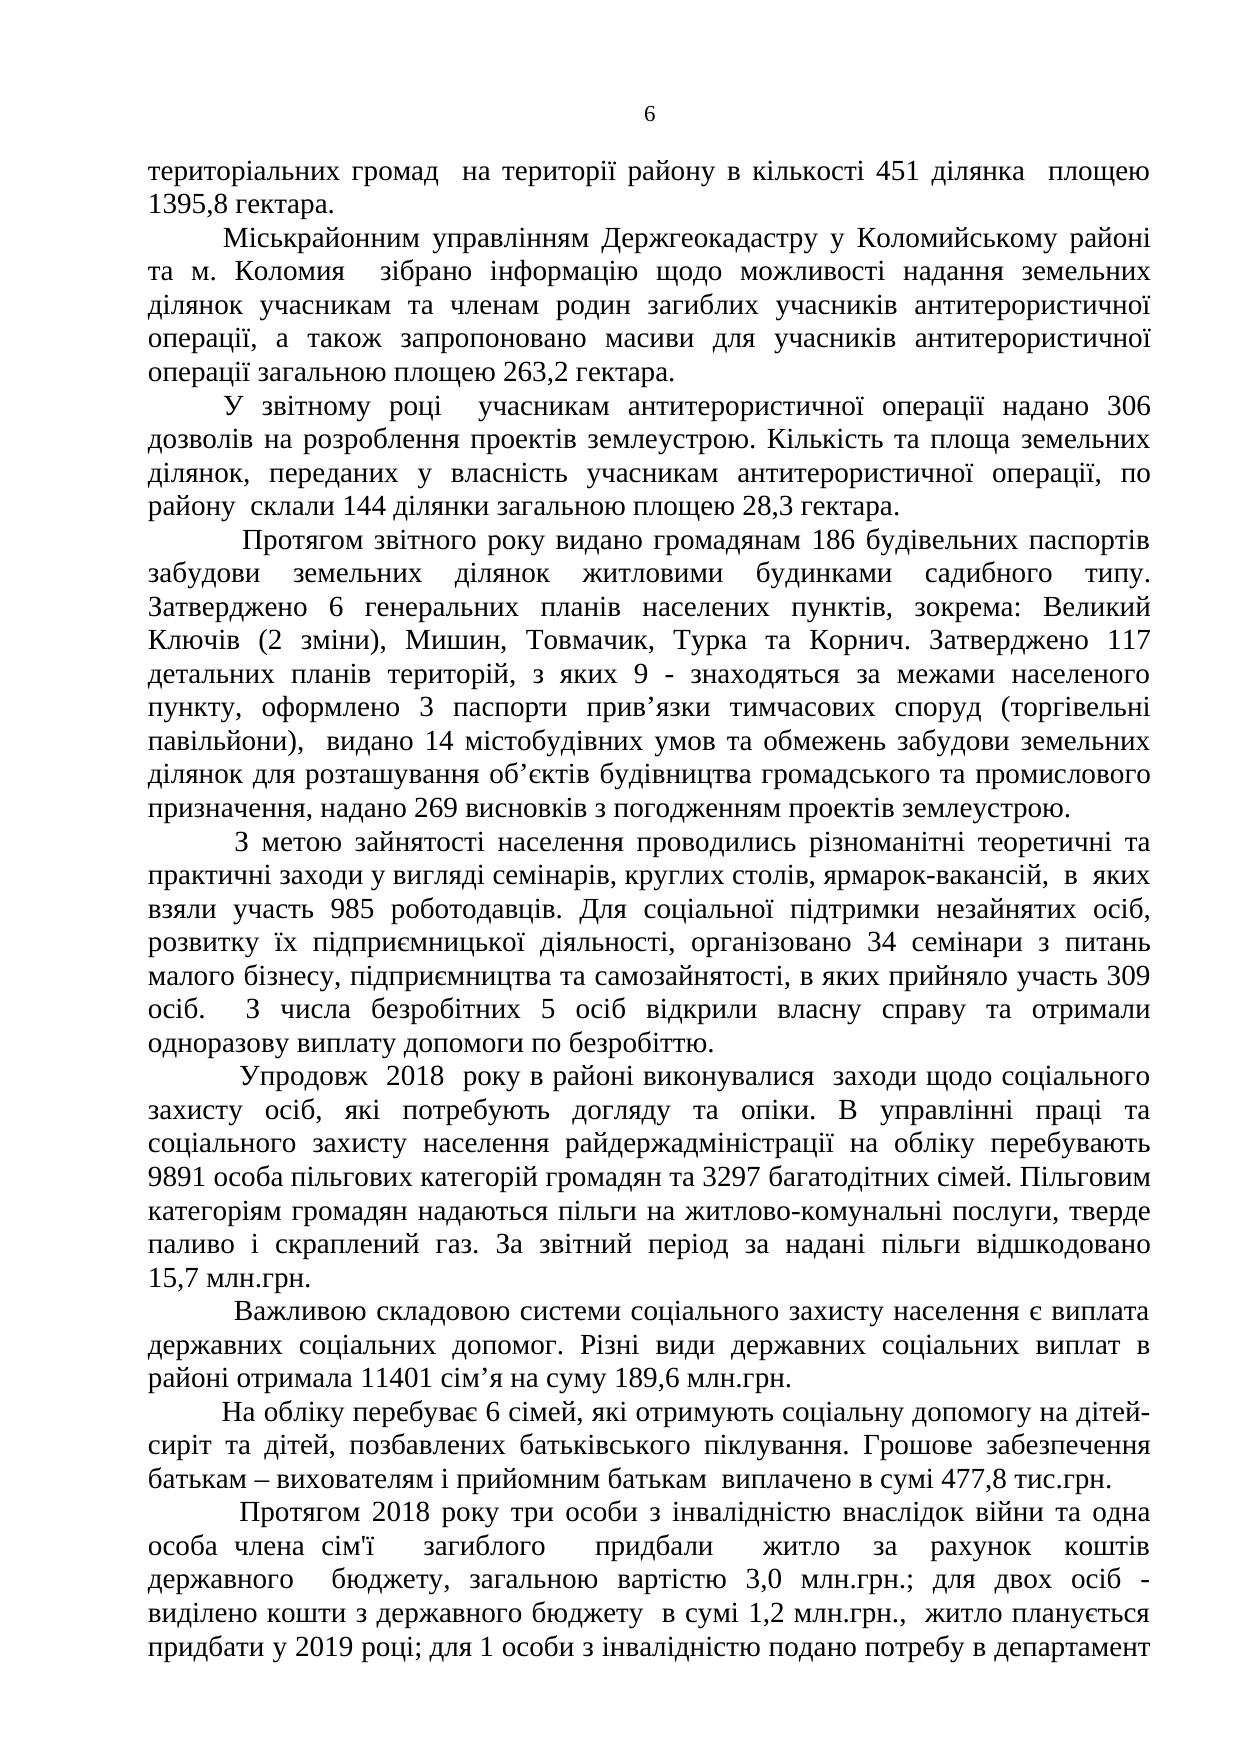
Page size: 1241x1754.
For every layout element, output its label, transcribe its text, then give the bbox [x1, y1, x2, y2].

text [148, 1494, 1152, 1662]
text Протягом звітного року видано громадянам 186 будівельних паспортів забудови земельних ділянок житловими будинками садибного типу. Затверджено 6 генеральних планів населених пунктів, зокрема: Великий Ключів (2 зміни), Мишин, Товмачик, Турка та Корнич. Затверджено 117 детальних планів територій, з яких 9 - знаходяться за межами населеного пункту, оформлено 3 паспорти прив’язки тимчасових споруд (торгівельні павільйони), видано 14 містобудівних умов та обмежень забудови земельних ділянок для розташування об’єктів будівництва громадського та промислового призначення, надано 269 висновків з погодженням проектів землеустрою. [148, 522, 1152, 824]
text У звітному році учасникам антитерористичної операції надано 306 дозволів на розроблення проектів землеустрою. Кількість та площа земельних ділянок, переданих у власність учасникам антитерористичної операції, по району склали 144 ділянки загальною площею 28,3 гектара. [148, 388, 1152, 522]
text На обліку перебуває 6 сімей, які отримують соціальну допомогу на дітей-сиріт та дітей, позбавлених батьківського піклування. Грошове забезпечення батькам – вихователям і прийомним батькам виплачено в сумі 477,8 тис.грн. [148, 1394, 1152, 1494]
text Міськрайонним управлінням Держгеокадастру у Коломийському районі та м. Коломия зібрано інформацію щодо можливості надання земельних ділянок учасникам та членам родин загиблих учасників антитерористичної операції, а також запропоновано масиви для учасників антитерористичної операції загальною площею 263,2 гектара. [148, 220, 1152, 388]
text Упродовж 2018 року в районі виконувалися заходи щодо соціального захисту осіб, які потребують догляду та опіки. В управлінні праці та соціального захисту населення райдержадміністрації на обліку перебувають 9891 особа пільгових категорій громадян та 3297 багатодітних сімей. Пільговим категоріям громадян надаються пільги на житлово-комунальні послуги, тверде паливо і скраплений газ. За звітний період за надані пільги відшкодовано 15,7 млн.грн. [148, 1058, 1152, 1293]
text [148, 153, 1152, 220]
text Важливою складовою системи соціального захисту населення є виплата державних соціальних допомог. Різні види державних соціальних виплат в районі отримала 11401 сім’я на суму 189,6 млн.грн. [148, 1293, 1152, 1394]
text З метою зайнятості населення проводились різноманітні теоретичні та практичні заходи у вигляді семінарів, круглих столів, ярмарок-вакансій, в яких взяли участь 985 роботодавців. Для соціальної підтримки незайнятих осіб, розвитку їх підприємницької діяльності, організовано 34 семінари з питань малого бізнесу, підприємництва та самозайнятості, в яких прийняло участь 309 осіб. З числа безробітних 5 осіб відкрили власну справу та отримали одноразову виплату допомоги по безробіттю. [148, 824, 1152, 1058]
